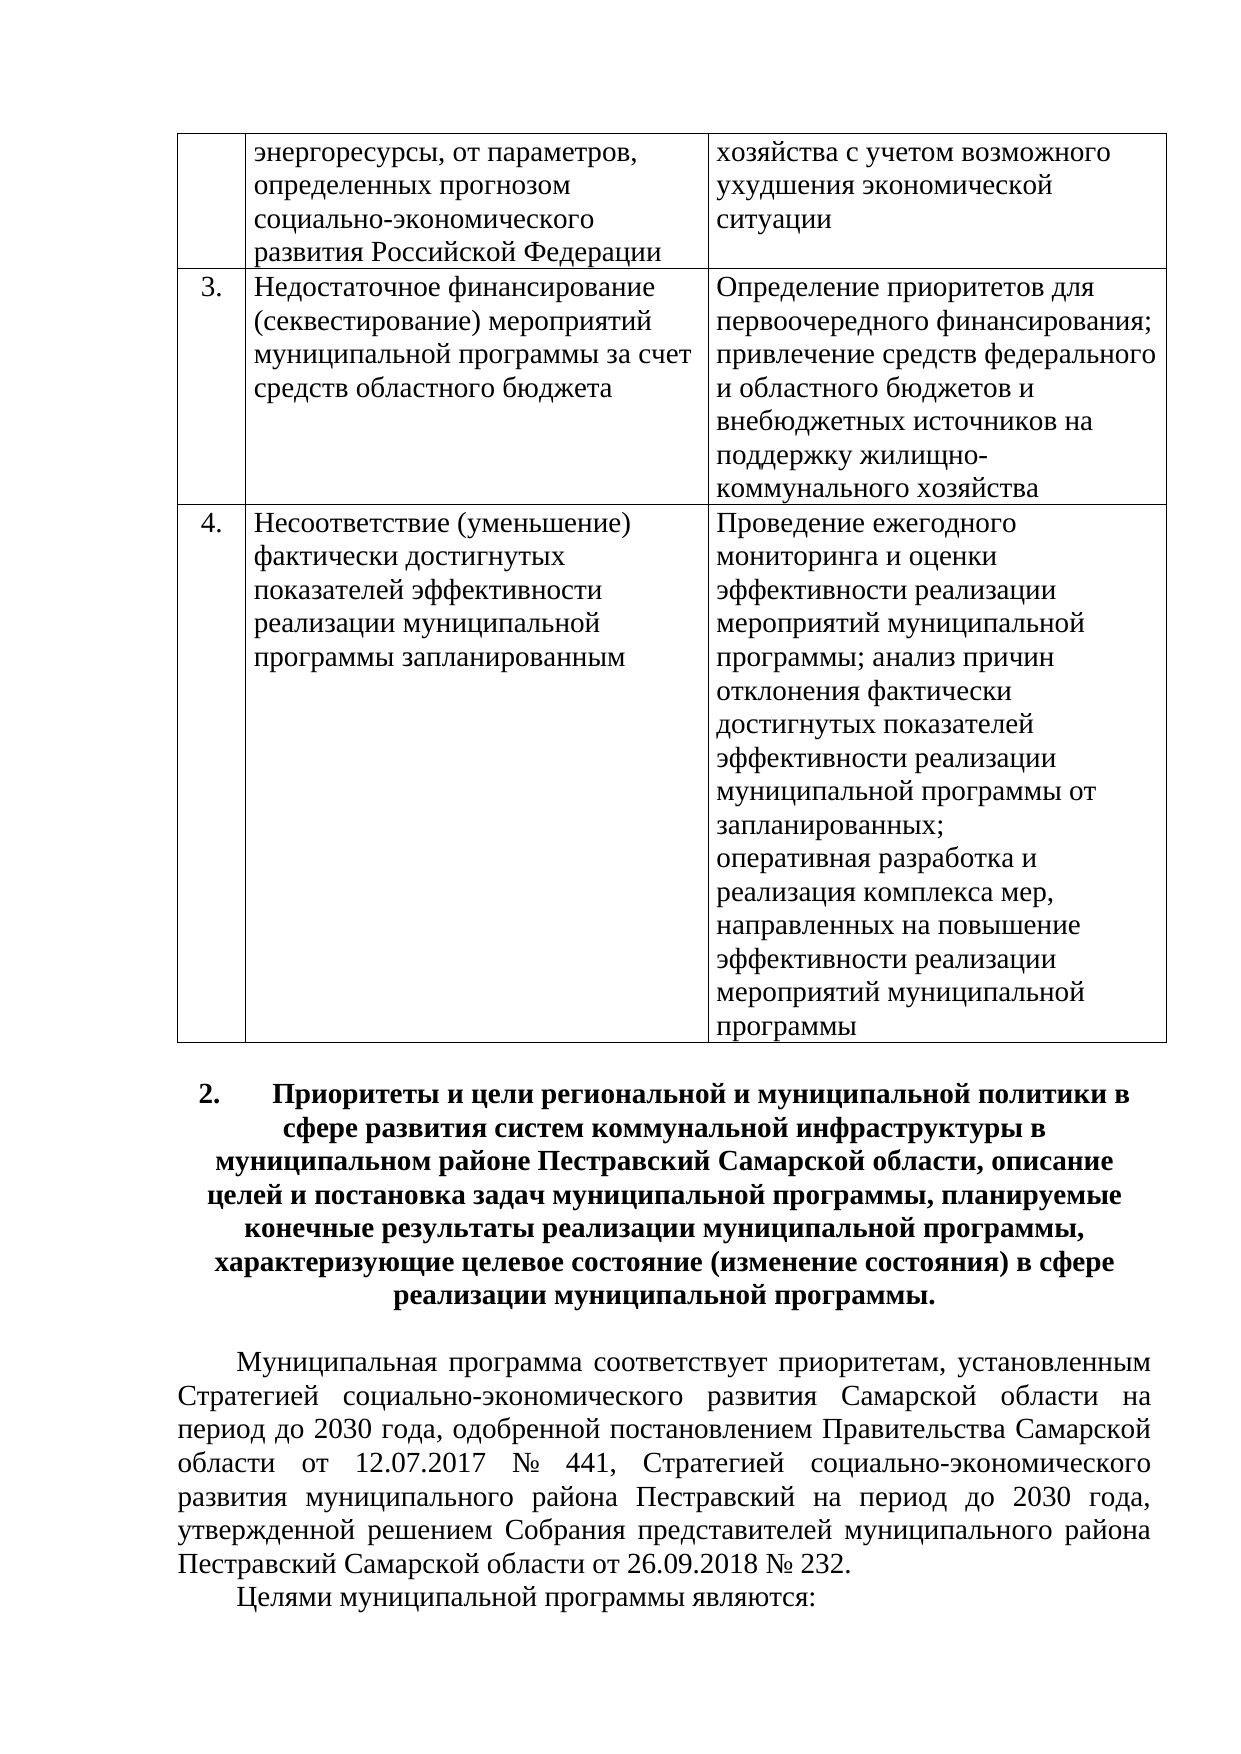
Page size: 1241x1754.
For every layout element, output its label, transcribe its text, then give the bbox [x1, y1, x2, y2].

table_cell Проведение ежегодного мониторинга и оценки эффективности реализации мероприятий муниципальной программы; анализ причин отклонения фактически достигнутых показателей эффективности реализации муниципальной программы от запланированных; оперативная разработка и реализация комплекса мер, направленных на повышение эффективности реализации мероприятий муниципальной программы [709, 505, 1166, 1042]
table_cell 3. [178, 269, 245, 504]
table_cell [709, 134, 1166, 268]
table_cell Недостаточное финансирование (секвестирование) мероприятий муниципальной программы за счет средств областного бюджета [246, 269, 708, 504]
table_cell Определение приоритетов для первоочередного финансирования; привлечение средств федерального и областного бюджетов и внебюджетных источников на поддержку жилищно-коммунального хозяйства [709, 269, 1166, 504]
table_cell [246, 134, 708, 268]
table_cell 4. [178, 505, 245, 1042]
text Муниципальная программа соответствует приоритетам, установленным Стратегией социально-экономического развития Самарской области на период до 2030 года, одобренной постановлением Правительства Самарской области от 12.07.2017 № 441, Стратегией социально-экономического развития муниципального района Пестравский на период до 2030 года, утвержденной решением Собрания представителей муниципального района Пестравский Самарской области от 26.09.2018 № 232. [177, 1344, 1152, 1579]
table_cell 2. [178, 134, 245, 268]
table_cell Несоответствие (уменьшение) фактически достигнутых показателей эффективности реализации муниципальной программы запланированным [246, 505, 708, 1042]
text Целями муниципальной программы являются: [177, 1579, 1152, 1613]
list Приоритеты и цели региональной и муниципальной политики в сфере развития систем коммунальной инфраструктуры в муниципальном районе Пестравский Самарской области, описание целей и постановка задач муниципальной программы, планируемые конечные результаты реализации муниципальной программы, характеризующие целевое состояние (изменение состояния) в сфере реализации муниципальной программы. [177, 1076, 1152, 1311]
